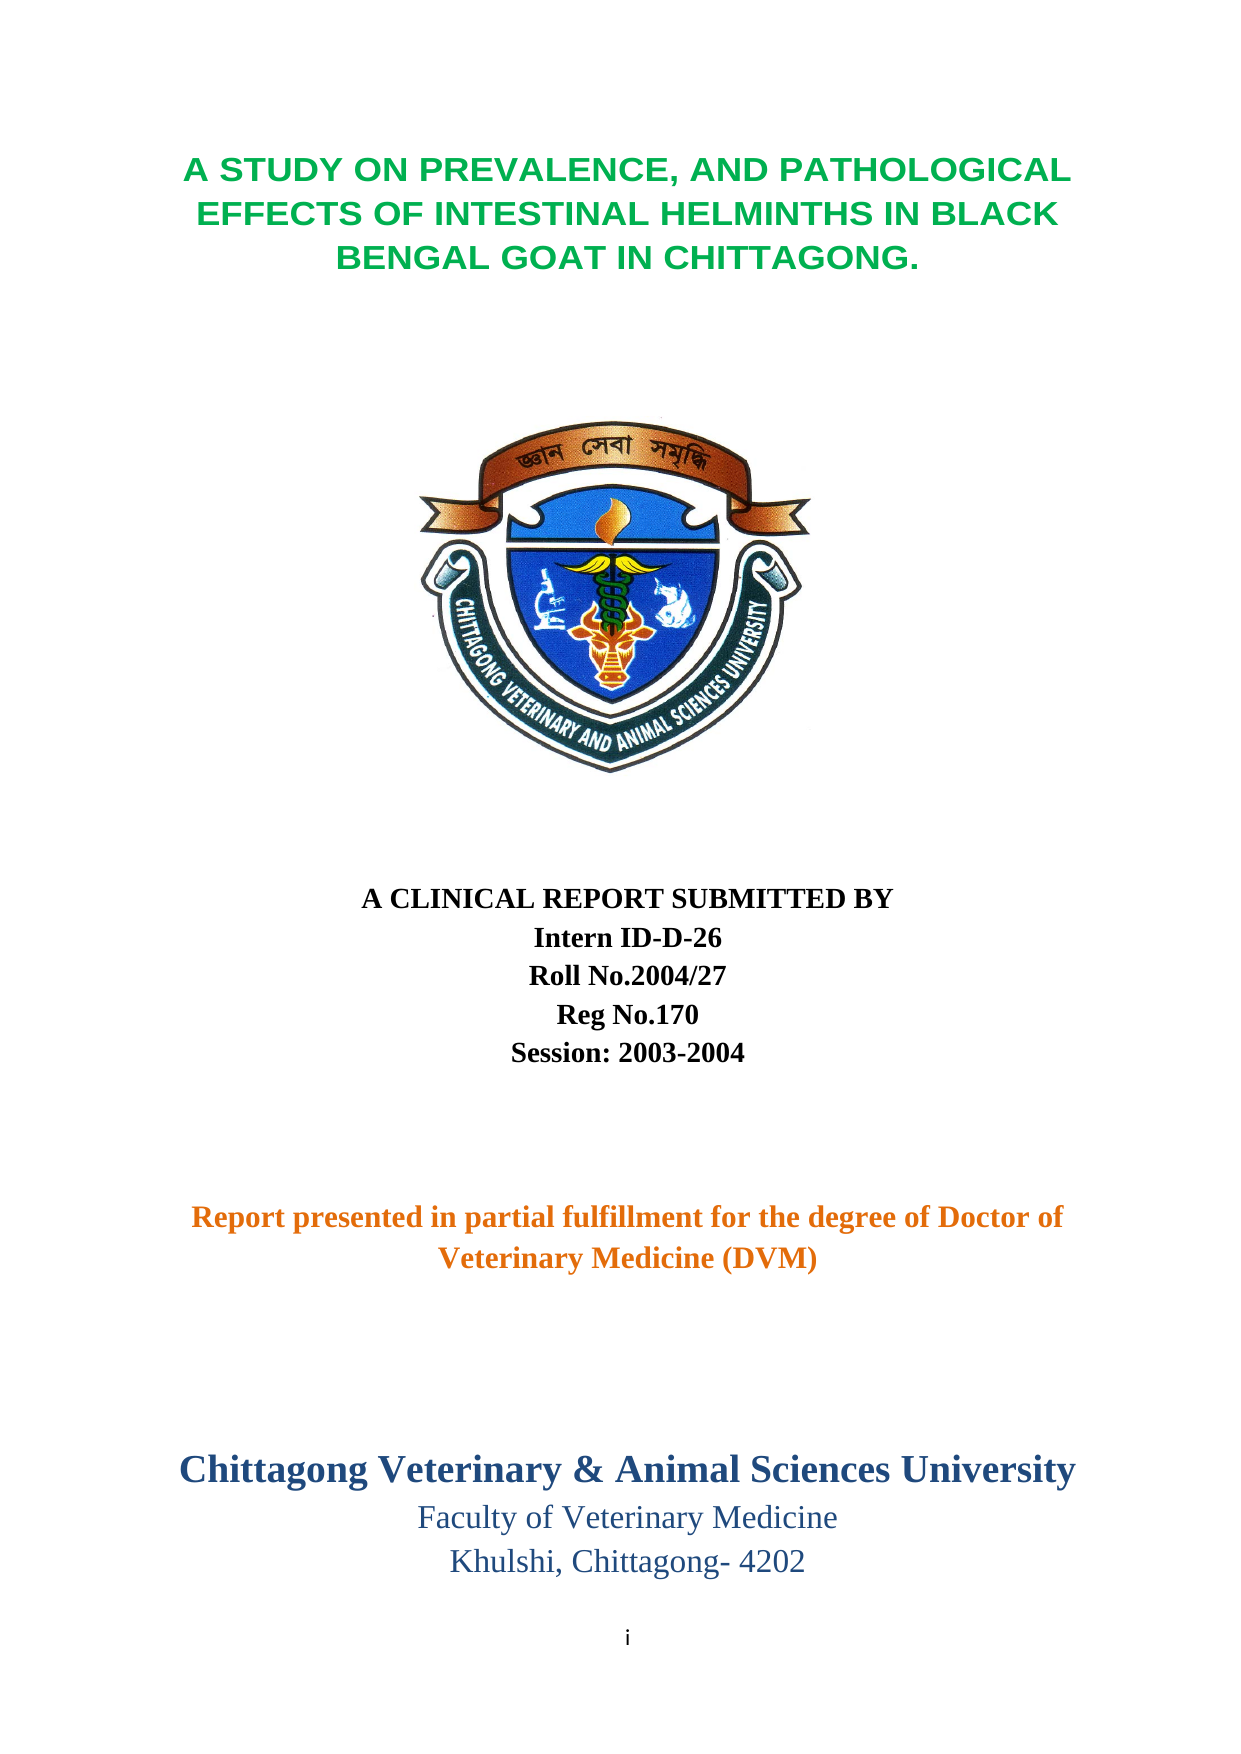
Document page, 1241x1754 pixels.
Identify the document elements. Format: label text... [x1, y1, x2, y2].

text Roll No.2004/27 [165, 958, 1090, 992]
text Khulshi, Chittagong- 4202 [165, 1542, 1090, 1580]
text A STUDY ON PREVALENCE, AND PATHOLOGICAL EFFECTS OF INTESTINAL HELMINTHS IN BLACK BENGAL GOAT IN CHITTAGONG. [165, 150, 1090, 277]
text Report presented in partial fulfillment for the degree of Doctor of Veterinary Medicine (DVM) [165, 1198, 1090, 1275]
text Faculty of Veterinary Medicine [165, 1498, 1090, 1536]
text Chittagong Veterinary & Animal Sciences University [165, 1445, 1090, 1491]
text A CLINICAL REPORT SUBMITTED BY [165, 881, 1090, 915]
text Session: 2003-2004 [165, 1036, 1090, 1069]
text Intern ID-D-26 [165, 920, 1090, 953]
text Reg No.170 [165, 997, 1090, 1031]
picture [414, 416, 817, 780]
